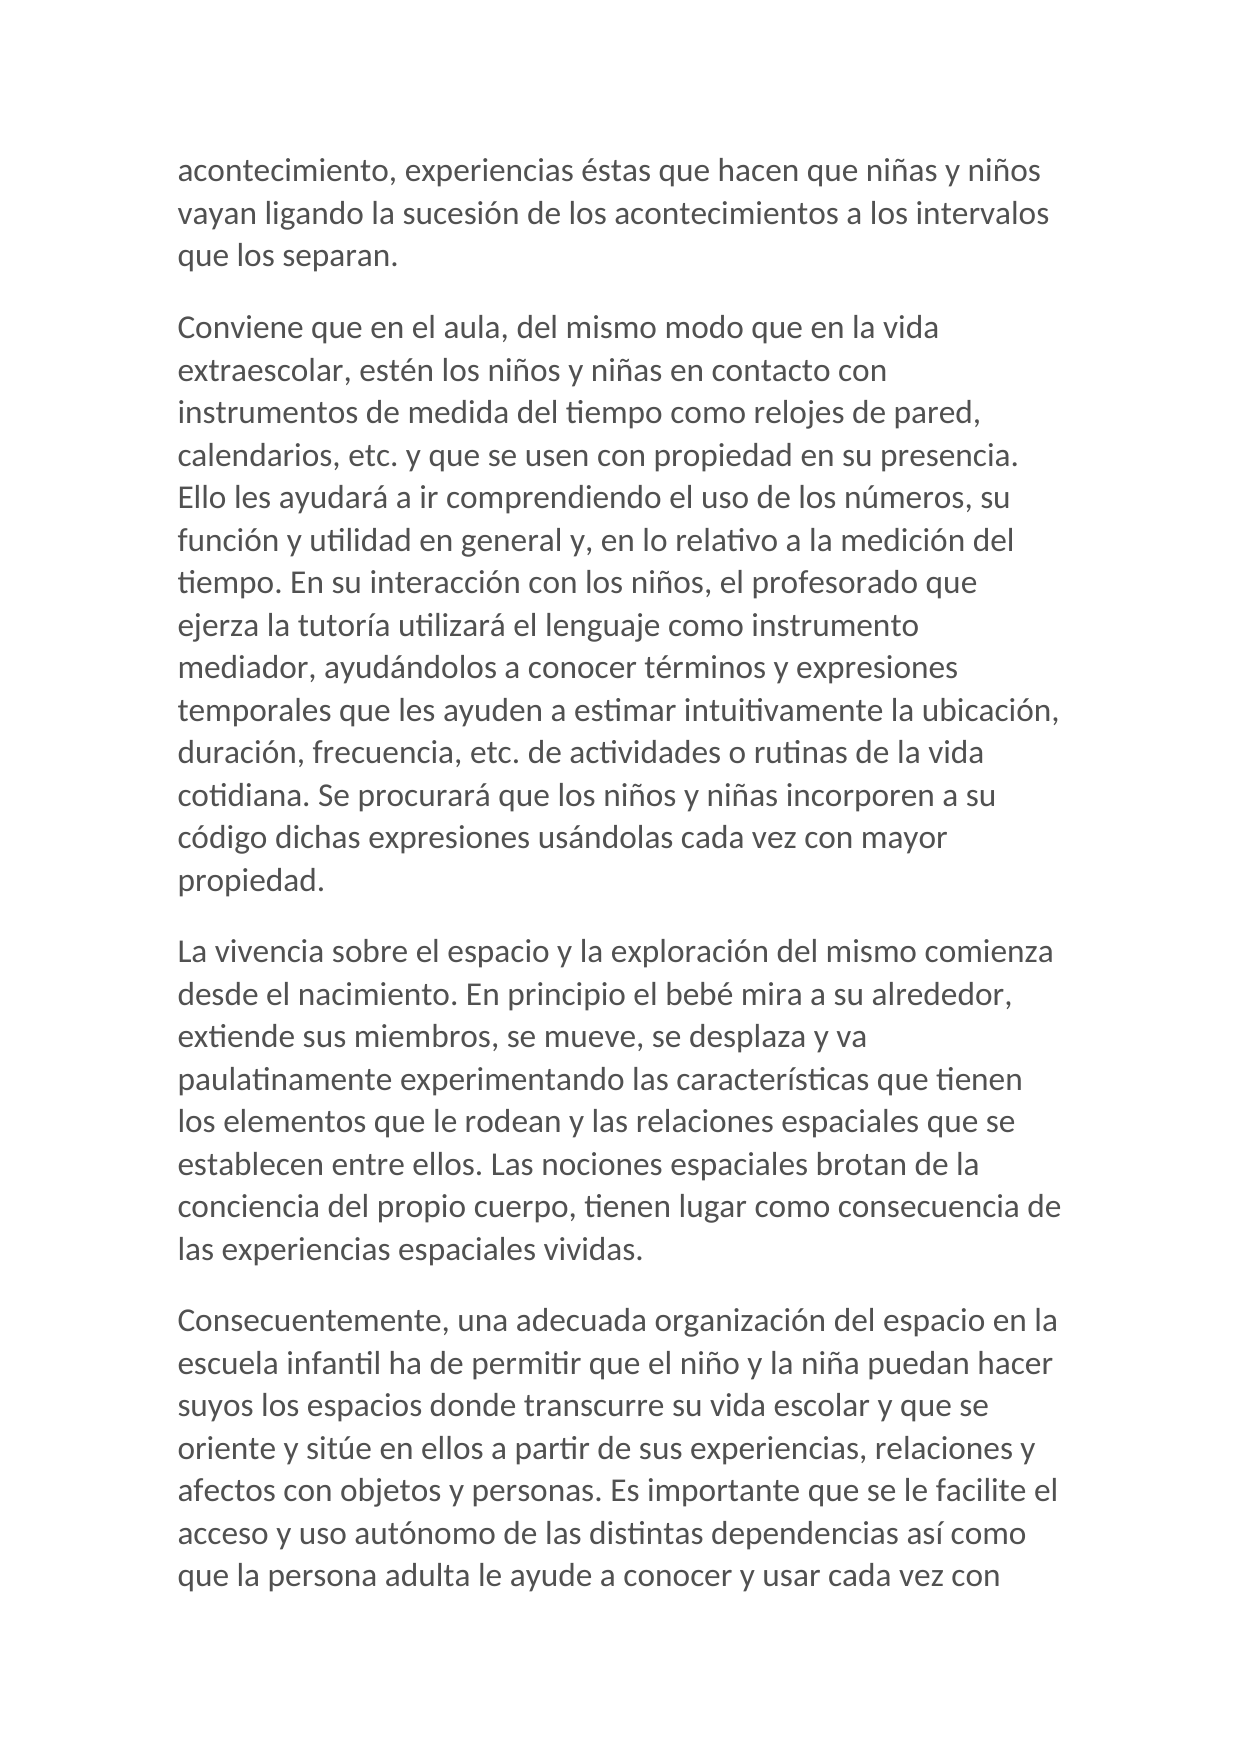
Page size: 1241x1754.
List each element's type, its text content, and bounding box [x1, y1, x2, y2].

text Conviene que en el aula, del mismo modo que en la vida extraescolar, estén los niños y niñas en contacto con instrumentos de medida del tiempo como relojes de pared, calendarios, etc. y que se usen con propiedad en su presencia. Ello les ayudará a ir comprendiendo el uso de los números, su función y utilidad en general y, en lo relativo a la medición del tiempo. En su interacción con los niños, el profesorado que ejerza la tutoría utilizará el lenguaje como instrumento mediador, ayudándolos a conocer términos y expresiones temporales que les ayuden a estimar intuitivamente la ubicación, duración, frecuencia, etc. de actividades o rutinas de la vida cotidiana. Se procurará que los niños y niñas incorporen a su código dichas expresiones usándolas cada vez con mayor propiedad. [177, 304, 1063, 899]
text La vivencia sobre el espacio y la exploración del mismo comienza desde el nacimiento. En principio el bebé mira a su alrededor, extiende sus miembros, se mueve, se desplaza y va paulatinamente experimentando las características que tienen los elementos que le rodean y las relaciones espaciales que se establecen entre ellos. Las nociones espaciales brotan de la conciencia del propio cuerpo, tienen lugar como consecuencia de las experiencias espaciales vividas. [177, 928, 1063, 1268]
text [177, 148, 1063, 275]
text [177, 1298, 1063, 1595]
